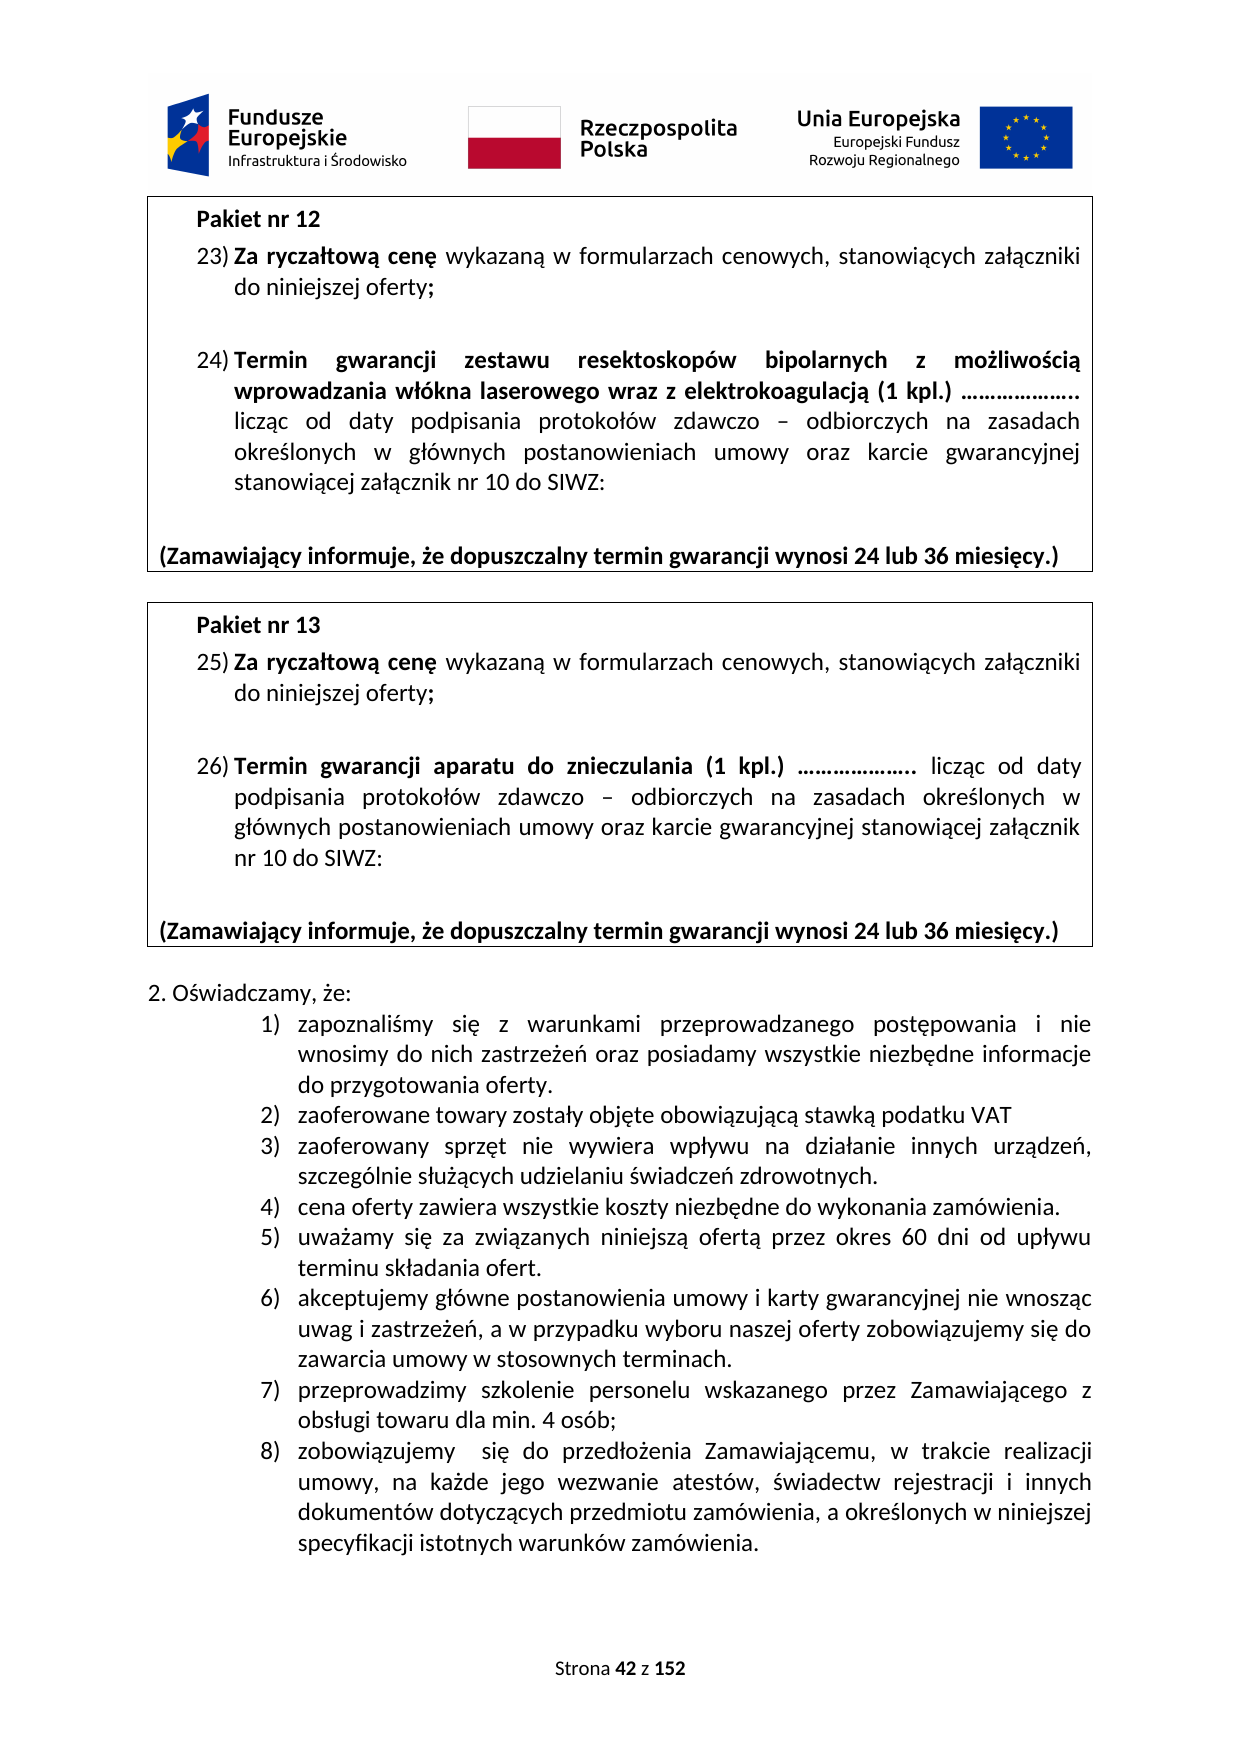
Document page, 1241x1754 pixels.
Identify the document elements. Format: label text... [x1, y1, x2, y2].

list zaoferowane towary zostały objęte obowiązującą stawką podatku VAT [260, 1099, 1092, 1130]
list akceptujemy główne postanowienia umowy i karty gwarancyjnej nie wnosząc uwag i zastrzeżeń, a w przypadku wyboru naszej oferty zobowiązujemy się do zawarcia umowy w stosownych terminach. [260, 1283, 1092, 1374]
list przeprowadzimy szkolenie personelu wskazanego przez Zamawiającego z obsługi towaru dla min. 4 osób; [260, 1374, 1092, 1435]
table_header Pakiet nr 13 Za ryczałtową cenę wykazaną w formularzach cenowych, stanowiących załączniki do niniejszej oferty; Termin gwarancji aparatu do znieczulania (1 kpl.) ……………….. licząc od daty podpisania protokołów zdawczo – odbiorczych na zasadach określonych w głównych postanowieniach umowy oraz karcie gwarancyjnej stanowiącej załącznik nr 10 do SIWZ: (Zamawiający informuje, że dopuszczalny termin gwarancji wynosi 24 lub 36 miesięcy.) [148, 603, 1092, 946]
list uważamy się za związanych niniejszą ofertą przez okres 60 dni od upływu terminu składania ofert. [260, 1222, 1092, 1283]
table_header Pakiet nr 12 Za ryczałtową cenę wykazaną w formularzach cenowych, stanowiących załączniki do niniejszej oferty; Termin gwarancji zestawu resektoskopów bipolarnych z możliwością wprowadzania włókna laserowego wraz z elektrokoagulacją (1 kpl.) ……………….. licząc od daty podpisania protokołów zdawczo – odbiorczych na zasadach określonych w głównych postanowieniach umowy oraz karcie gwarancyjnej stanowiącej załącznik nr 10 do SIWZ: (Zamawiający informuje, że dopuszczalny termin gwarancji wynosi 24 lub 36 miesięcy.) [148, 197, 1092, 571]
list zapoznaliśmy się z warunkami przeprowadzanego postępowania i nie wnosimy do nich zastrzeżeń oraz posiadamy wszystkie niezbędne informacje do przygotowania oferty. [260, 1008, 1092, 1099]
list cena oferty zawiera wszystkie koszty niezbędne do wykonania zamówienia. [260, 1191, 1092, 1222]
picture [147, 73, 1093, 196]
text 2. Oświadczamy, że: [148, 977, 1092, 1008]
list zobowiązujemy się do przedłożenia Zamawiającemu, w trakcie realizacji umowy, na każde jego wezwanie atestów, świadectw rejestracji i innych dokumentów dotyczących przedmiotu zamówienia, a określonych w niniejszej specyfikacji istotnych warunków zamówienia. [260, 1435, 1092, 1557]
list zaoferowany sprzęt nie wywiera wpływu na działanie innych urządzeń, szczególnie służących udzielaniu świadczeń zdrowotnych. [260, 1130, 1092, 1191]
